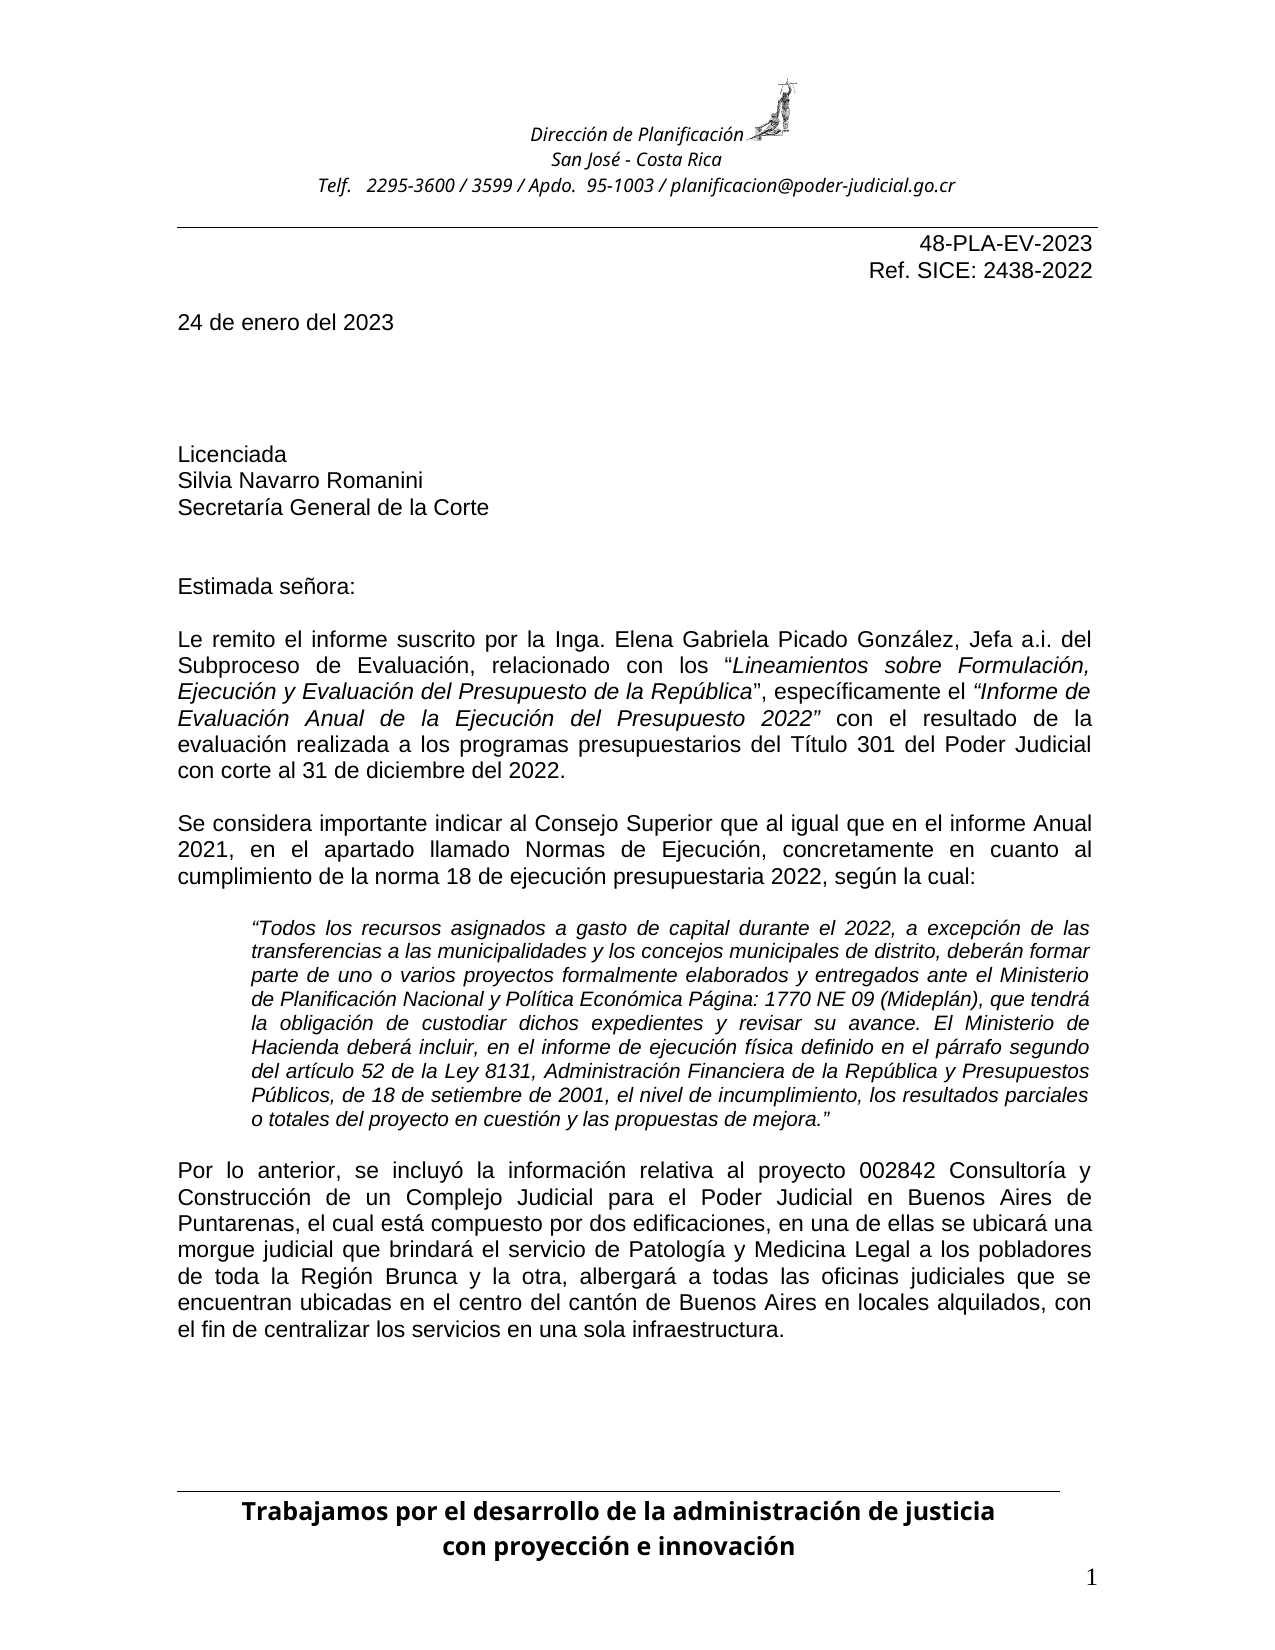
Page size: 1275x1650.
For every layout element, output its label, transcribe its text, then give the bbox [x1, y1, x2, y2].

picture [744, 76, 799, 142]
text Estimada señora: [177, 573, 1092, 599]
text Le remito el informe suscrito por la Inga. Elena Gabriela Picado González, Jefa a.i. del Subproceso de Evaluación, relacionado con los “Lineamientos sobre Formulación, Ejecución y Evaluación del Presupuesto de la República”, específicamente el “Informe de Evaluación Anual de la Ejecución del Presupuesto 2022” con el resultado de la evaluación realizada a los programas presupuestarios del Título 301 del Poder Judicial con corte al 31 de diciembre del 2022. [177, 626, 1092, 784]
text 48-PLA-EV-2023 [177, 230, 1092, 257]
text Secretaría General de la Corte [177, 494, 1092, 520]
text Se considera importante indicar al Consejo Superior que al igual que en el informe Anual 2021, en el apartado llamado Normas de Ejecución, concretamente en cuanto al cumplimiento de la norma 18 de ejecución presupuestaria 2022, según la cual: [177, 810, 1092, 889]
text Por lo anterior, se incluyó la información relativa al proyecto 002842 Consultoría y Construcción de un Complejo Judicial para el Poder Judicial en Buenos Aires de Puntarenas, el cual está compuesto por dos edificaciones, en una de ellas se ubicará una morgue judicial que brindará el servicio de Patología y Medicina Legal a los pobladores de toda la Región Brunca y la otra, albergará a todas las oficinas judiciales que se encuentran ubicadas en el centro del cantón de Buenos Aires en locales alquilados, con el fin de centralizar los servicios en una sola infraestructura. [177, 1157, 1092, 1342]
text “Todos los recursos asignados a gasto de capital durante el 2022, a excepción de las transferencias a las municipalidades y los concejos municipales de distrito, deberán formar parte de uno o varios proyectos formalmente elaborados y entregados ante el Ministerio de Planificación Nacional y Política Económica Página: 1770 NE 09 (Mideplán), que tendrá la obligación de custodiar dichos expedientes y revisar su avance. El Ministerio de Hacienda deberá incluir, en el informe de ejecución física definido en el párrafo segundo del artículo 52 de la Ley 8131, Administración Financiera de la República y Presupuestos Públicos, de 18 de setiembre de 2001, el nivel de incumplimiento, los resultados parciales o totales del proyecto en cuestión y las propuestas de mejora.” [251, 915, 1092, 1131]
text Silvia Navarro Romanini [177, 467, 1092, 494]
text Licenciada [177, 441, 1092, 467]
text 24 de enero del 2023 [177, 309, 1092, 336]
text Ref. SICE: 2438-2022 [177, 257, 1092, 283]
